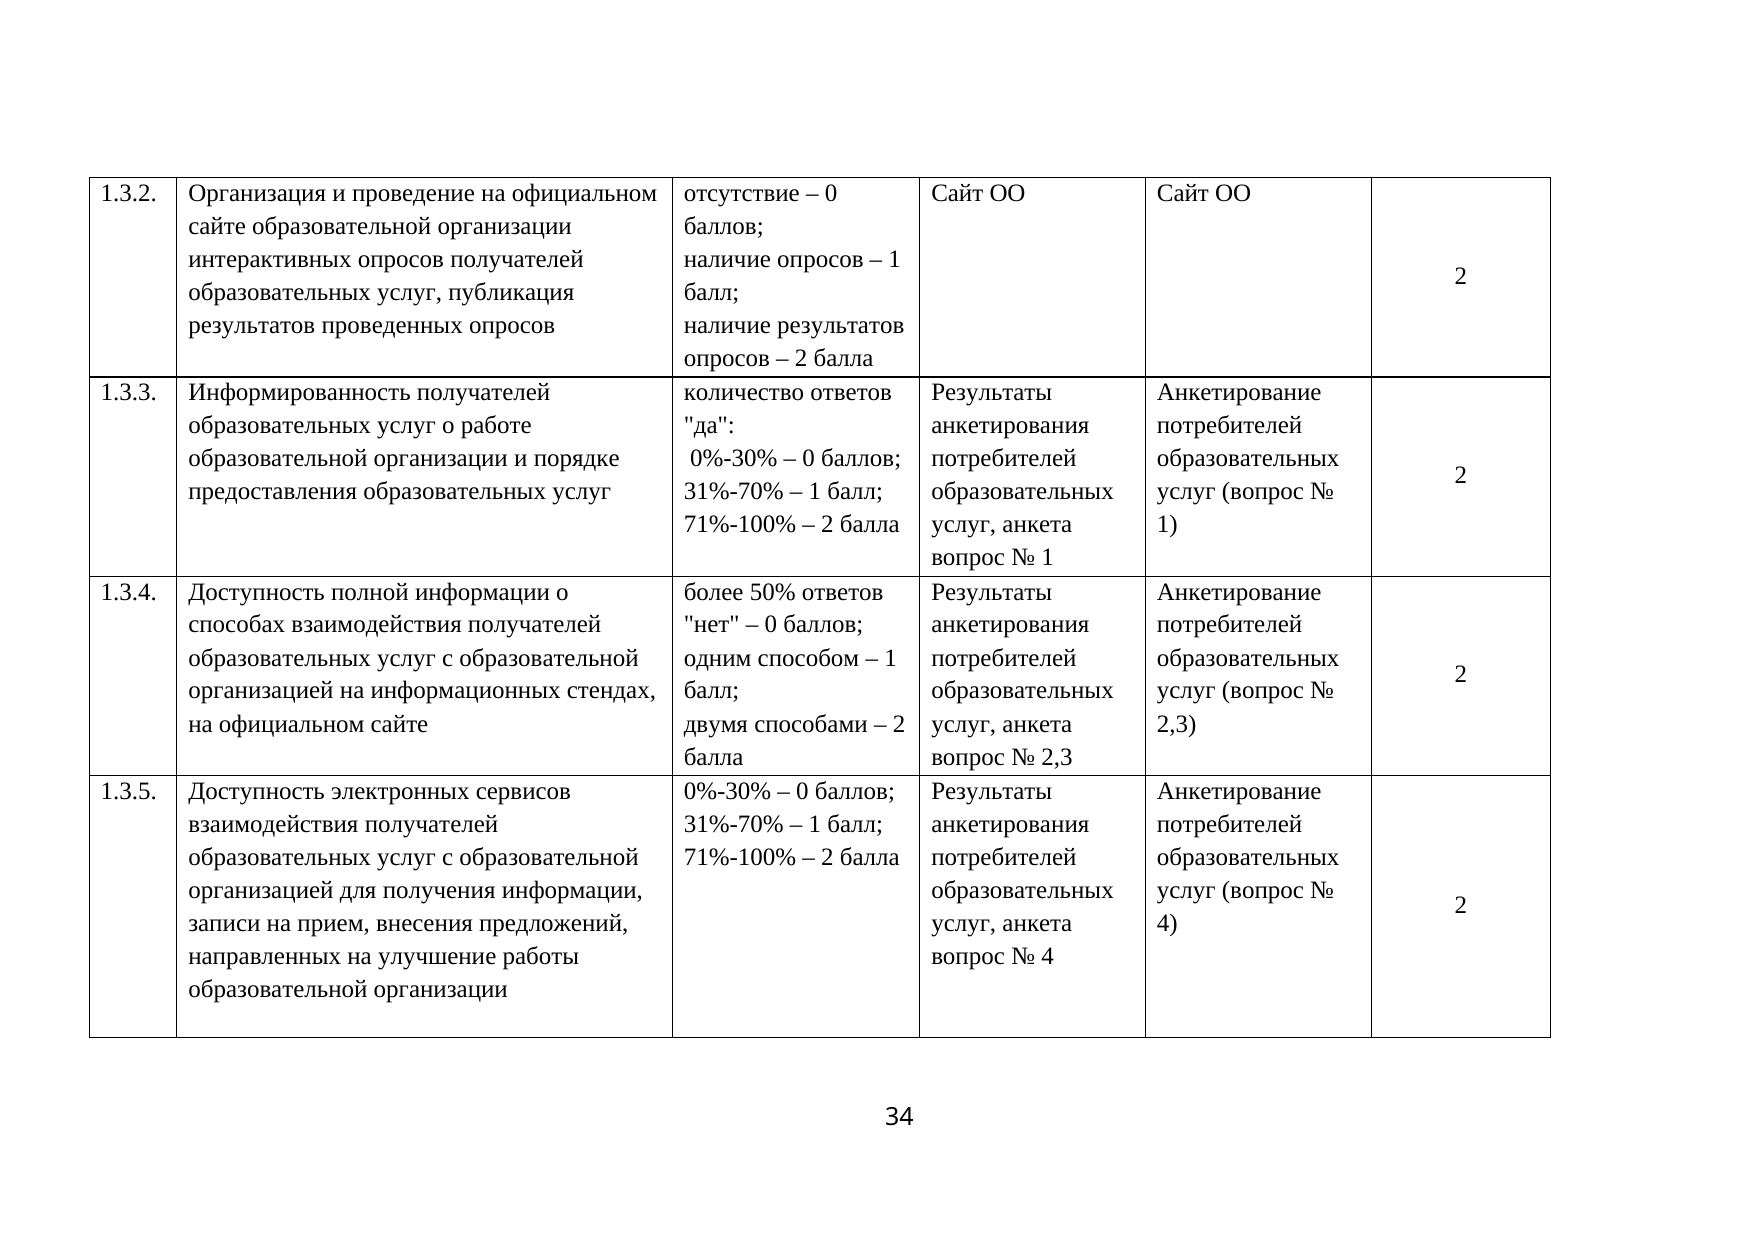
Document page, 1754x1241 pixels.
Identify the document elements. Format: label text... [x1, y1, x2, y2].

table_cell отсутствие – 0 баллов; наличие опросов – 1 балл; наличие результатов опросов – 2 балла [673, 178, 919, 376]
table_cell 0%-30% – 0 баллов; 31%-70% – 1 балл; 71%-100% – 2 балла [673, 776, 919, 1037]
table_cell Организация и проведение на официальном сайте образовательной организации интерактивных опросов получателей образовательных услуг, публикация результатов проведенных опросов [177, 178, 672, 376]
table_cell Анкетирование потребителей образовательных услуг (вопрос № 4) [1146, 776, 1371, 1037]
table_cell Информированность получателей образовательных услуг о работе образовательной организации и порядке предоставления образовательных услуг [177, 378, 672, 576]
table_cell Результаты анкетирования потребителей образовательных услуг, анкета вопрос № 2,3 [920, 577, 1145, 775]
table_cell 1.3.5. [90, 776, 176, 1037]
table_cell Сайт ОО [1146, 178, 1371, 376]
table_cell 2 [1372, 776, 1550, 1037]
table_cell 1.3.2. [90, 178, 176, 376]
table_cell 2 [1372, 378, 1550, 576]
table_cell Анкетирование потребителей образовательных услуг (вопрос № 1) [1146, 378, 1371, 576]
table_cell более 50% ответов "нет" – 0 баллов; одним способом – 1 балл; двумя способами – 2 балла [673, 577, 919, 775]
table_cell 1.3.3. [90, 378, 176, 576]
table_cell Результаты анкетирования потребителей образовательных услуг, анкета вопрос № 4 [920, 776, 1145, 1037]
table_cell Сайт ОО [920, 178, 1145, 376]
table_cell Доступность электронных сервисов взаимодействия получателей образовательных услуг с образовательной организацией для получения информации, записи на прием, внесения предложений, направленных на улучшение работы образовательной организации [177, 776, 672, 1037]
table_cell 2 [1372, 178, 1550, 376]
table_cell Результаты анкетирования потребителей образовательных услуг, анкета вопрос № 1 [920, 378, 1145, 576]
table_cell Доступность полной информации о способах взаимодействия получателей образовательных услуг с образовательной организацией на информационных стендах, на официальном сайте [177, 577, 672, 775]
table_cell Анкетирование потребителей образовательных услуг (вопрос № 2,3) [1146, 577, 1371, 775]
table_cell 2 [1372, 577, 1550, 775]
table_cell 1.3.4. [90, 577, 176, 775]
table_cell количество ответов "да": 0%-30% – 0 баллов; 31%-70% – 1 балл; 71%-100% – 2 балла [673, 378, 919, 576]
